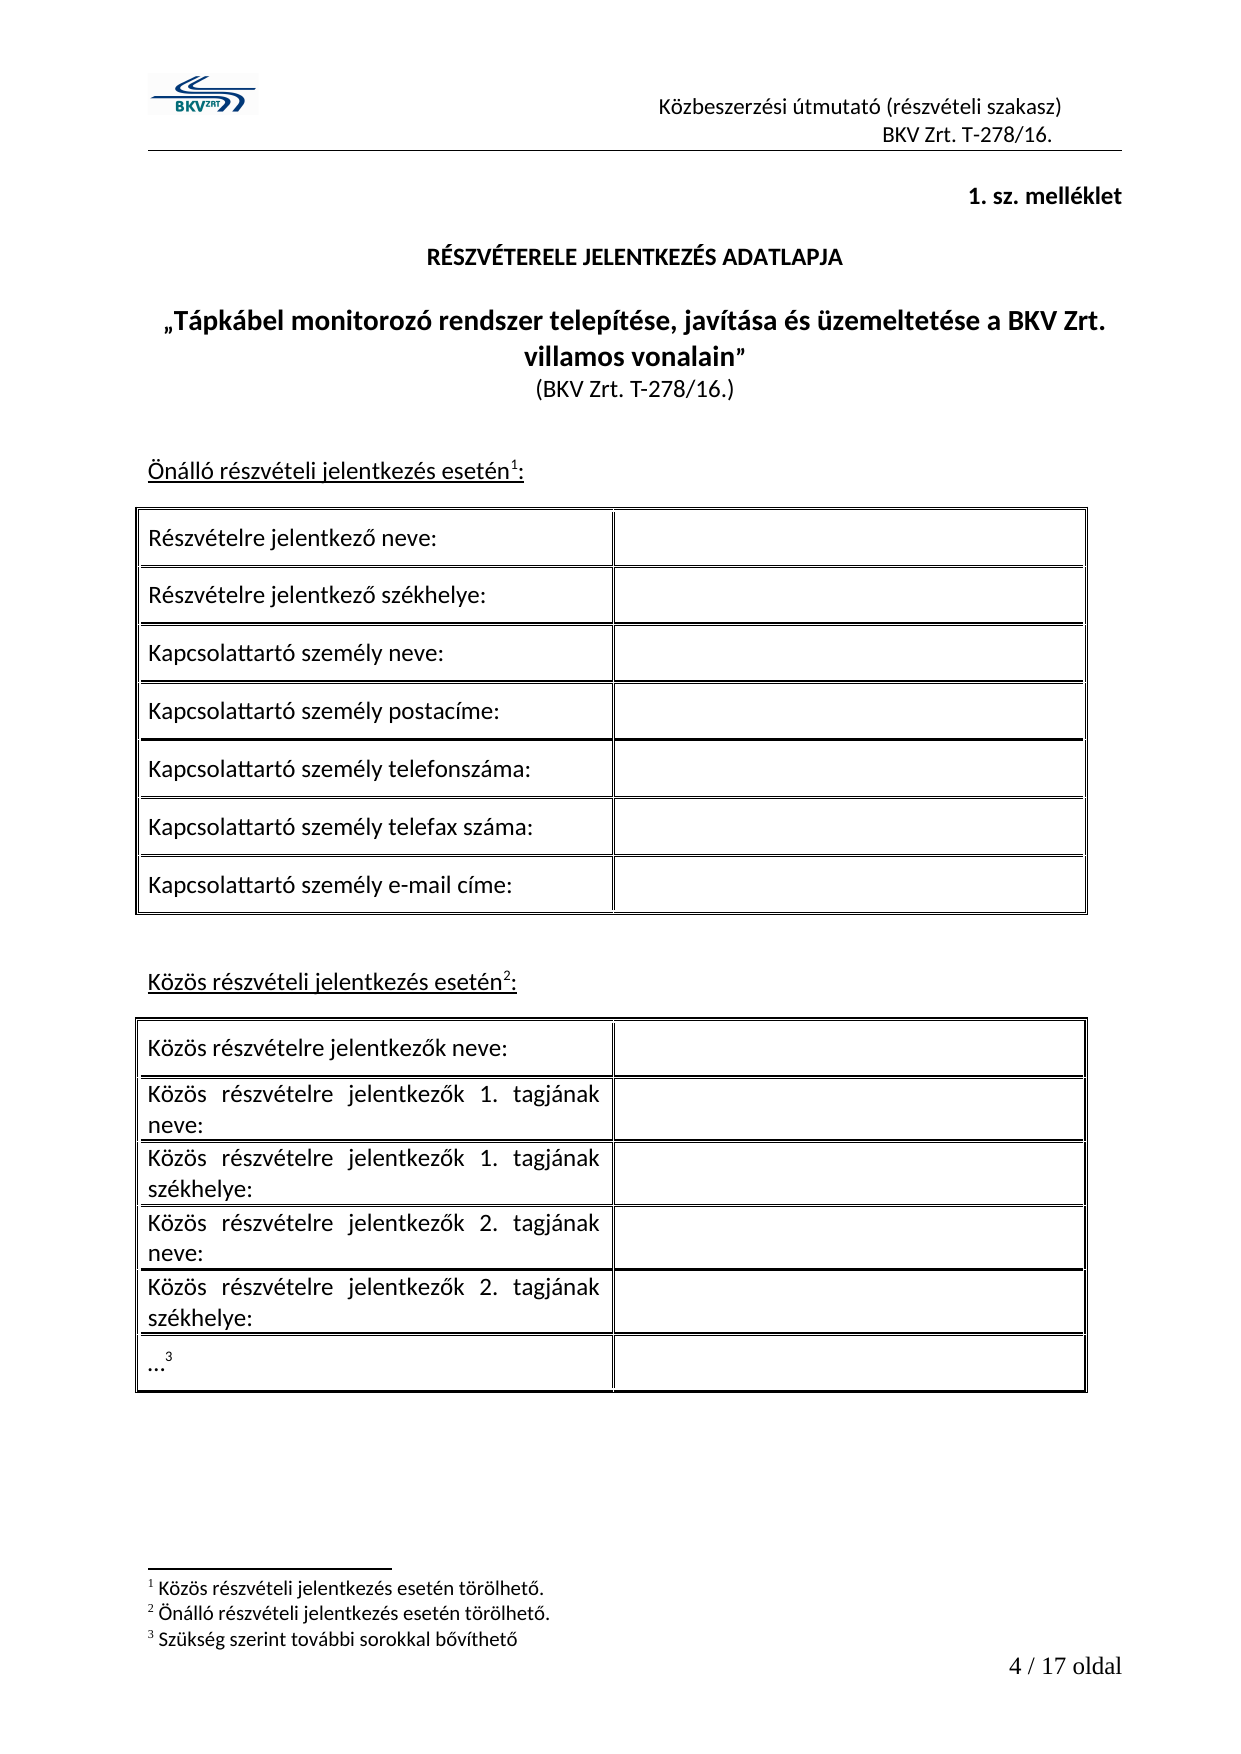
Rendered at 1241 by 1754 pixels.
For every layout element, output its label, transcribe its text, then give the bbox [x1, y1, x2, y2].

text 1. sz. melléklet [148, 180, 1122, 211]
table_cell Kapcsolattartó személy postacíme: [139, 680, 612, 738]
table_cell Részvételre jelentkező székhelye: [139, 565, 612, 622]
text Önálló részvételi jelentkezés esetén: [148, 455, 1093, 486]
table_cell [615, 622, 1085, 680]
table_cell Közös részvételre jelentkezők 1. tagjának neve: [138, 1075, 612, 1139]
table_cell … [138, 1332, 613, 1390]
table_cell [614, 1332, 1085, 1390]
table_cell [615, 1268, 1086, 1332]
text (BKV Zrt. T-278/16.) [148, 373, 1122, 404]
text Közös részvételi jelentkezés esetén: [148, 966, 1093, 996]
table_cell [614, 796, 1086, 853]
table_cell [615, 680, 1085, 738]
table_cell [615, 1075, 1085, 1139]
table_cell Kapcsolattartó személy telefax száma: [137, 796, 614, 853]
table_cell [614, 854, 1085, 911]
table_cell [615, 1139, 1085, 1204]
table_header Részvételre jelentkező neve: [139, 510, 614, 564]
table_header Közös részvételre jelentkezők neve: [138, 1021, 613, 1075]
table_cell Közös részvételre jelentkezők 2. tagjának neve: [136, 1204, 613, 1268]
text részvéterele jelentkezés adatlapja [148, 241, 1122, 272]
table_cell Kapcsolattartó személy neve: [139, 622, 612, 680]
picture [147, 73, 259, 115]
text „Tápkábel monitorozó rendszer telepítése, javítása és üzemeltetése a BKV Zrt. villamos vonalain” [148, 302, 1122, 373]
table_cell Kapcsolattartó személy telefonszáma: [137, 738, 612, 796]
table_cell Kapcsolattartó személy e-mail címe: [139, 854, 614, 911]
table_cell [614, 1204, 1086, 1268]
table_header [614, 510, 1085, 564]
table_cell Közös részvételre jelentkezők 2. tagjának székhelye: [136, 1268, 612, 1332]
table_cell [615, 738, 1086, 796]
table_cell [615, 565, 1085, 622]
table_header [614, 1021, 1084, 1075]
table_cell Közös részvételre jelentkezők 1. tagjának székhelye: [138, 1139, 612, 1204]
